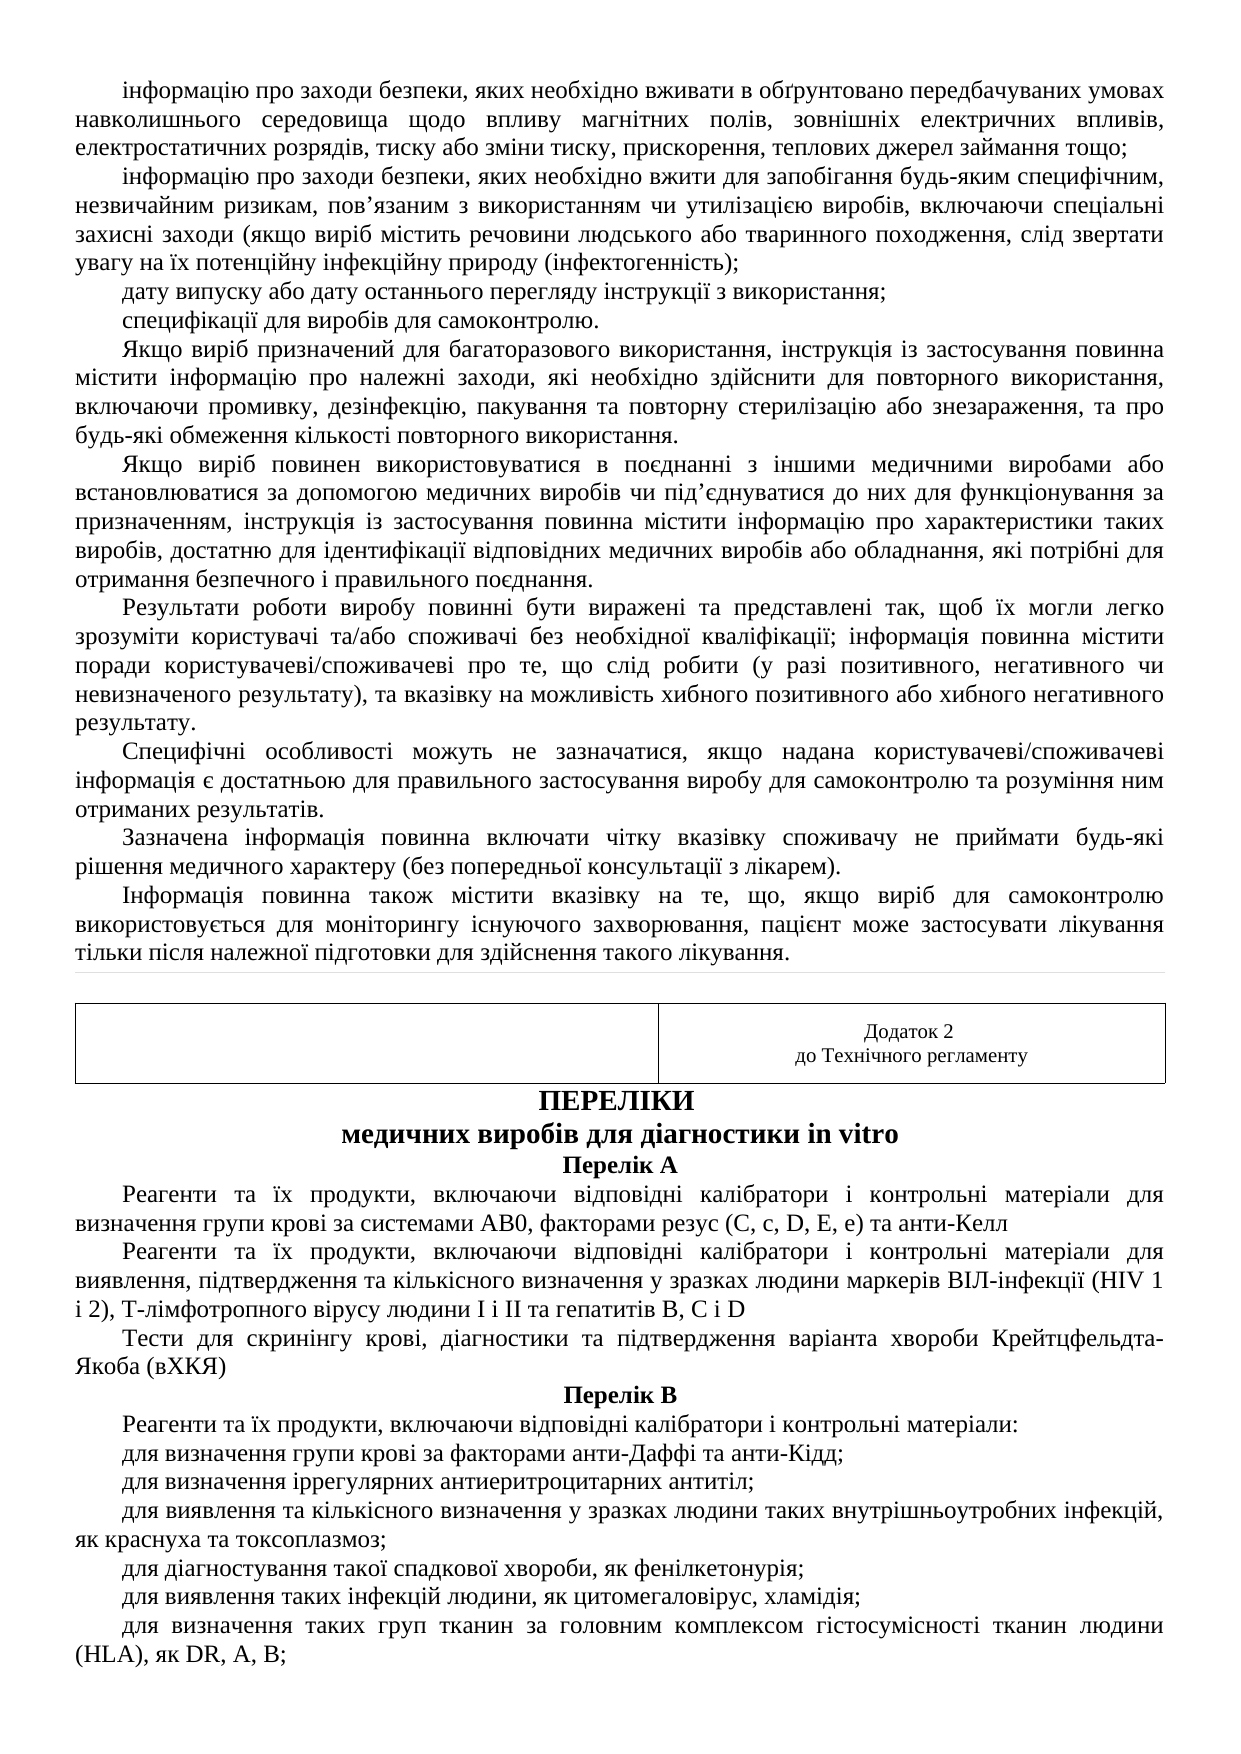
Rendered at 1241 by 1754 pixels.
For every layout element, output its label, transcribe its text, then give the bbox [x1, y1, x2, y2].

text для визначення іррегулярних антиеритроцитарних антитіл; [75, 1466, 1165, 1495]
text Реагенти та їх продукти, включаючи відповідні калібратори і контрольні матеріали для виявлення, підтвердження та кількісного визначення у зразках людини маркерів BIЛ-інфекції (HIV 1 і 2), Т-лімфотропного вірусу людини I і II та гепатитів В, С і D [75, 1236, 1165, 1323]
text для виявлення та кількісного визначення у зразках людини таких внутрішньоутробних інфекцій, як краснуха та токсоплазмоз; [75, 1495, 1165, 1553]
text для визначення таких груп тканин за головним комплексом гістосумісності тканин людини (HLA), як DR, А, В; [75, 1610, 1165, 1668]
text Тести для скринінгу крові, діагностики та підтвердження варіанта хвороби Крейтцфельдта-Якоба (вХКЯ) [75, 1323, 1165, 1380]
text Перелік А [122, 1150, 1118, 1179]
text інформацію про заходи безпеки, яких необхідно вживати в обґрунтовано передбачуваних умовах навколишнього середовища щодо впливу магнітних полів, зовнішніх електричних впливів, електростатичних розрядів, тиску або зміни тиску, прискорення, теплових джерел займання тощо; [75, 75, 1165, 161]
text Якщо виріб повинен використовуватися в поєднанні з іншими медичними виробами або встановлюватися за допомогою медичних виробів чи під’єднуватися до них для функціонування за призначенням, інструкція із застосування повинна містити інформацію про характеристики таких виробів, достатню для ідентифікації відповідних медичних виробів або обладнання, які потрібні для отримання безпечного і правильного поєднання. [75, 449, 1165, 592]
text ПЕРЕЛІКИ медичних виробів для діагностики in vitro [122, 1084, 1118, 1150]
text специфікації для виробів для самоконтролю. [75, 305, 1165, 334]
table_header [76, 1004, 658, 1083]
text Перелік В [122, 1380, 1118, 1409]
text Зазначена інформація повинна включати чітку вказівку споживачу не приймати будь-які рішення медичного характеру (без попередньої консультації з лікарем). [75, 822, 1165, 880]
text дату випуску або дату останнього перегляду інструкції з використання; [75, 276, 1165, 305]
text Результати роботи виробу повинні бути виражені та представлені так, щоб їх могли легко зрозуміти користувачі та/або споживачі без необхідної кваліфікації; інформація повинна містити поради користувачеві/споживачеві про те, що слід робити (у разі позитивного, негативного чи невизначеного результату), та вказівку на можливість хибного позитивного або хибного негативного результату. [75, 592, 1165, 736]
text Реагенти та їх продукти, включаючи відповідні калібратори і контрольні матеріали для визначення групи крові за системами АВ0, факторами резус (С, с, D, Е, е) та анти-Келл [75, 1179, 1165, 1236]
text Специфічні особливості можуть не зазначатися, якщо надана користувачеві/споживачеві інформація є достатньою для правильного застосування виробу для самоконтролю та розуміння ним отриманих результатів. [75, 736, 1165, 822]
text Інформація повинна також містити вказівку на те, що, якщо виріб для самоконтролю використовується для моніторингу існуючого захворювання, пацієнт може застосувати лікування тільки після належної підготовки для здійснення такого лікування. [75, 880, 1165, 966]
text інформацію про заходи безпеки, яких необхідно вжити для запобігання будь-яким специфічним, незвичайним ризикам, пов’язаним з використанням чи утилізацією виробів, включаючи спеціальні захисні заходи (якщо виріб містить речовини людського або тваринного походження, слід звертати увагу на їх потенційну інфекційну природу (інфектогенність); [75, 161, 1165, 276]
text Якщо виріб призначений для багаторазового використання, інструкція із застосування повинна містити інформацію про належні заходи, які необхідно здійснити для повторного використання, включаючи промивку, дезінфекцію, пакування та повторну стерилізацію або знезараження, та про будь-які обмеження кількості повторного використання. [75, 334, 1165, 449]
text для діагностування такої спадкової хвороби, як фенілкетонурія; [75, 1553, 1165, 1581]
text для визначення групи крові за факторами анти-Даффі та анти-Кідд; [75, 1438, 1165, 1466]
table_header Додаток 2 до Технічного регламенту [659, 1004, 1165, 1083]
text Реагенти та їх продукти, включаючи відповідні калібратори і контрольні матеріали: [75, 1409, 1165, 1438]
text для виявлення таких інфекцій людини, як цитомегаловірус, хламідія; [75, 1581, 1165, 1610]
